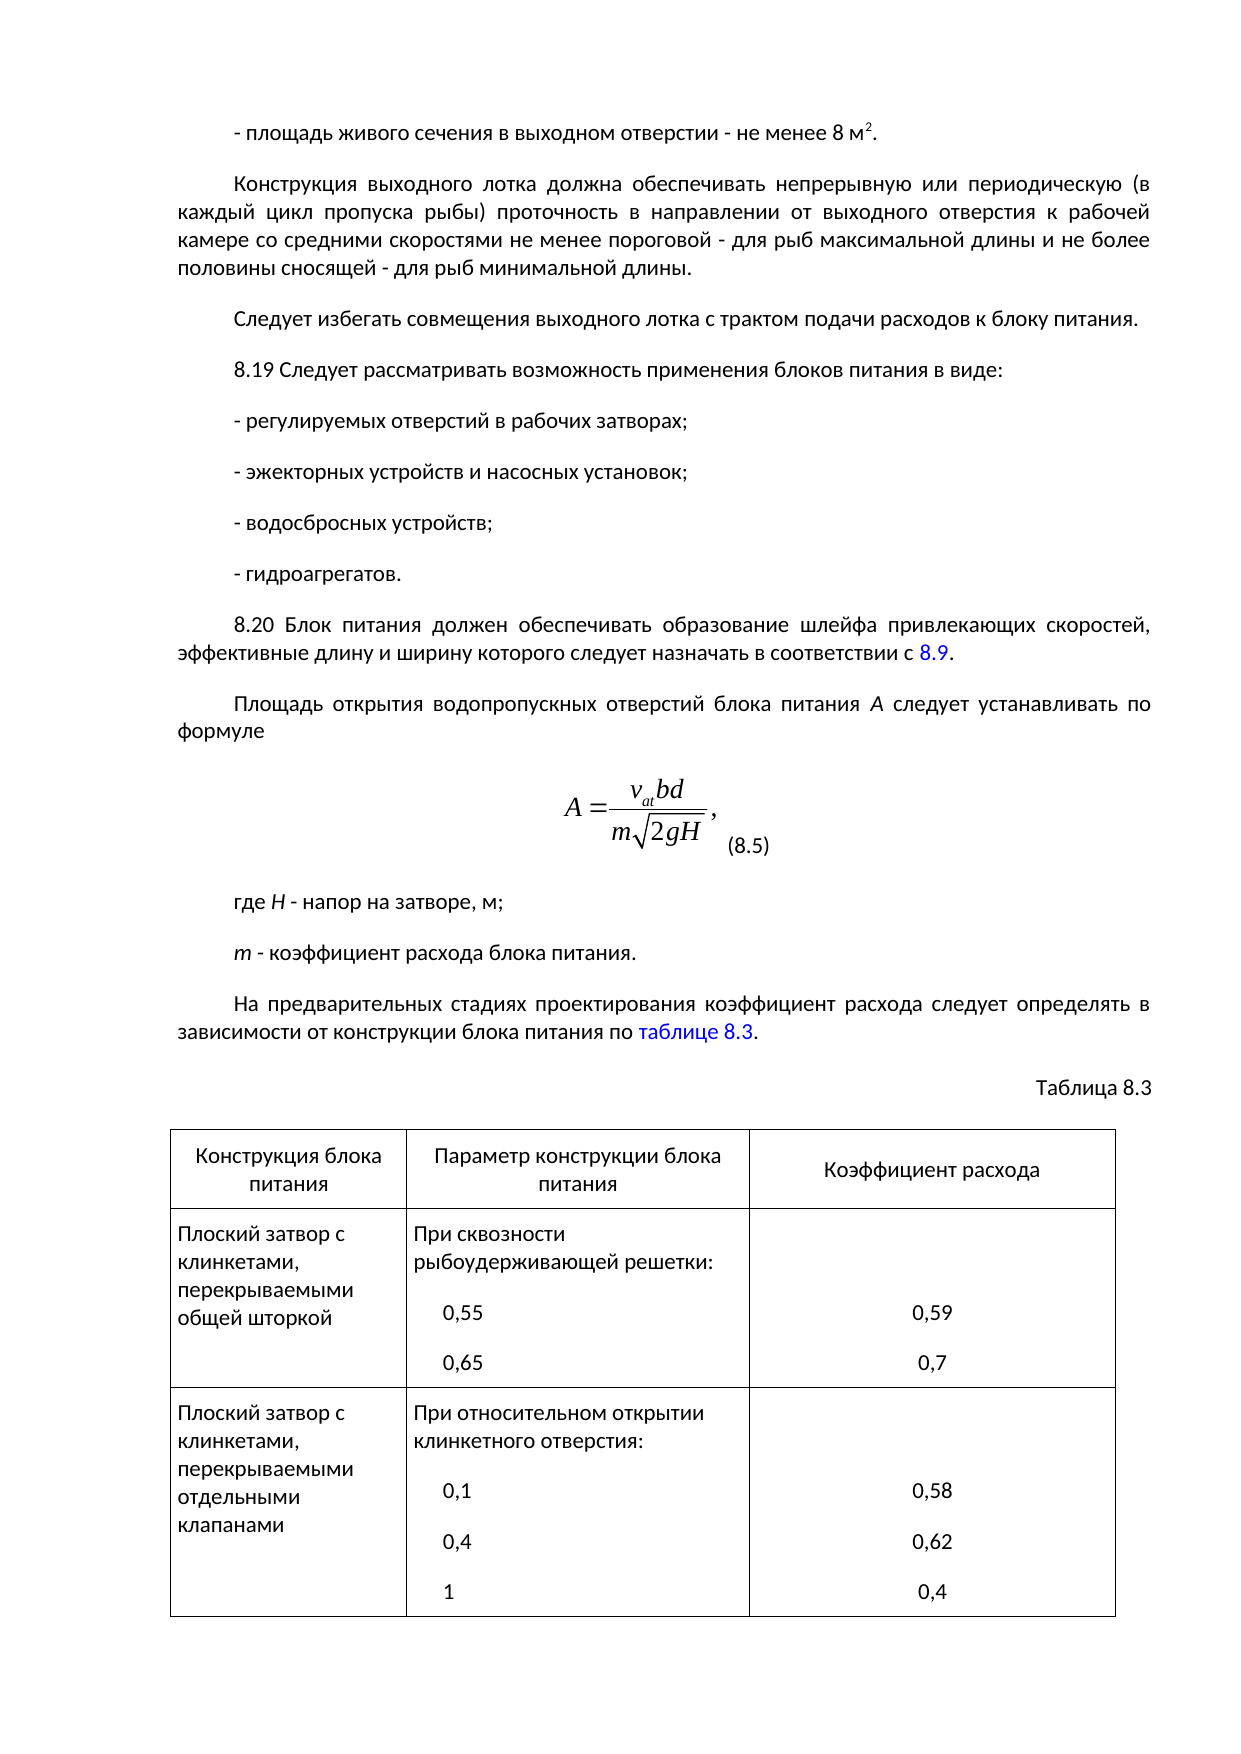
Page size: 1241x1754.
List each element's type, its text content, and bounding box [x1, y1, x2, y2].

table_cell [750, 1388, 1115, 1465]
table_header Параметр конструкции блока питания [407, 1130, 749, 1208]
table_cell При относительном открытии клинкетного отверстия: [407, 1388, 749, 1465]
text (8.5) [177, 773, 1152, 859]
table_cell 0,4 [407, 1515, 749, 1566]
table_cell 0,59 [750, 1286, 1115, 1336]
text m - коэффициент расхода блока питания. [177, 938, 1152, 966]
text Конструкция выходного лотка должна обеспечивать непрерывную или периодическую (в каждый цикл пропуска рыбы) проточность в направлении от выходного отверстия к рабочей камере со средними скоростями не менее пороговой - для рыб максимальной длины и не более половины сносящей - для рыб минимальной длины. [177, 169, 1152, 281]
table_header Конструкция блока питания [171, 1130, 406, 1208]
table_cell 0,58 [750, 1465, 1115, 1515]
table_cell [750, 1209, 1115, 1286]
text - площадь живого сечения в выходном отверстии - не менее 8 м2. [177, 118, 1152, 146]
text 8.19 Следует рассматривать возможность применения блоков питания в виде: [177, 355, 1152, 383]
table_cell 1 [407, 1566, 749, 1616]
table_cell Плоский затвор с клинкетами, перекрываемыми общей шторкой [171, 1209, 406, 1387]
table_cell 0,62 [750, 1515, 1115, 1566]
text - гидроагрегатов. [177, 559, 1152, 587]
table_cell 0,4 [750, 1566, 1115, 1616]
table_cell 0,55 [407, 1286, 749, 1336]
table_cell 0,1 [407, 1465, 749, 1515]
table_cell 0,65 [407, 1336, 749, 1387]
text На предварительных стадиях проектирования коэффициент расхода следует определять в зависимости от конструкции блока питания по таблице 8.3. [177, 989, 1152, 1045]
text - эжекторных устройств и насосных установок; [177, 457, 1152, 485]
table_cell При сквозности рыбоудерживающей решетки: [407, 1209, 749, 1286]
text - регулируемых отверстий в рабочих затворах; [177, 406, 1152, 434]
text - водосбросных устройств; [177, 508, 1152, 536]
text Таблица 8.3 [177, 1073, 1152, 1101]
table_cell Плоский затвор с клинкетами, перекрываемыми отдельными клапанами [171, 1388, 406, 1616]
table_header Коэффициент расхода [750, 1130, 1115, 1208]
text Следует избегать совмещения выходного лотка с трактом подачи расходов к блоку питания. [177, 304, 1152, 332]
text Площадь открытия водопропускных отверстий блока питания A следует устанавливать по формуле [177, 689, 1152, 745]
text 8.20 Блок питания должен обеспечивать образование шлейфа привлекающих скоростей, эффективные длину и ширину которого следует назначать в соответствии с 8.9. [177, 610, 1152, 666]
text где H - напор на затворе, м; [177, 887, 1152, 915]
table_cell 0,7 [750, 1336, 1115, 1387]
